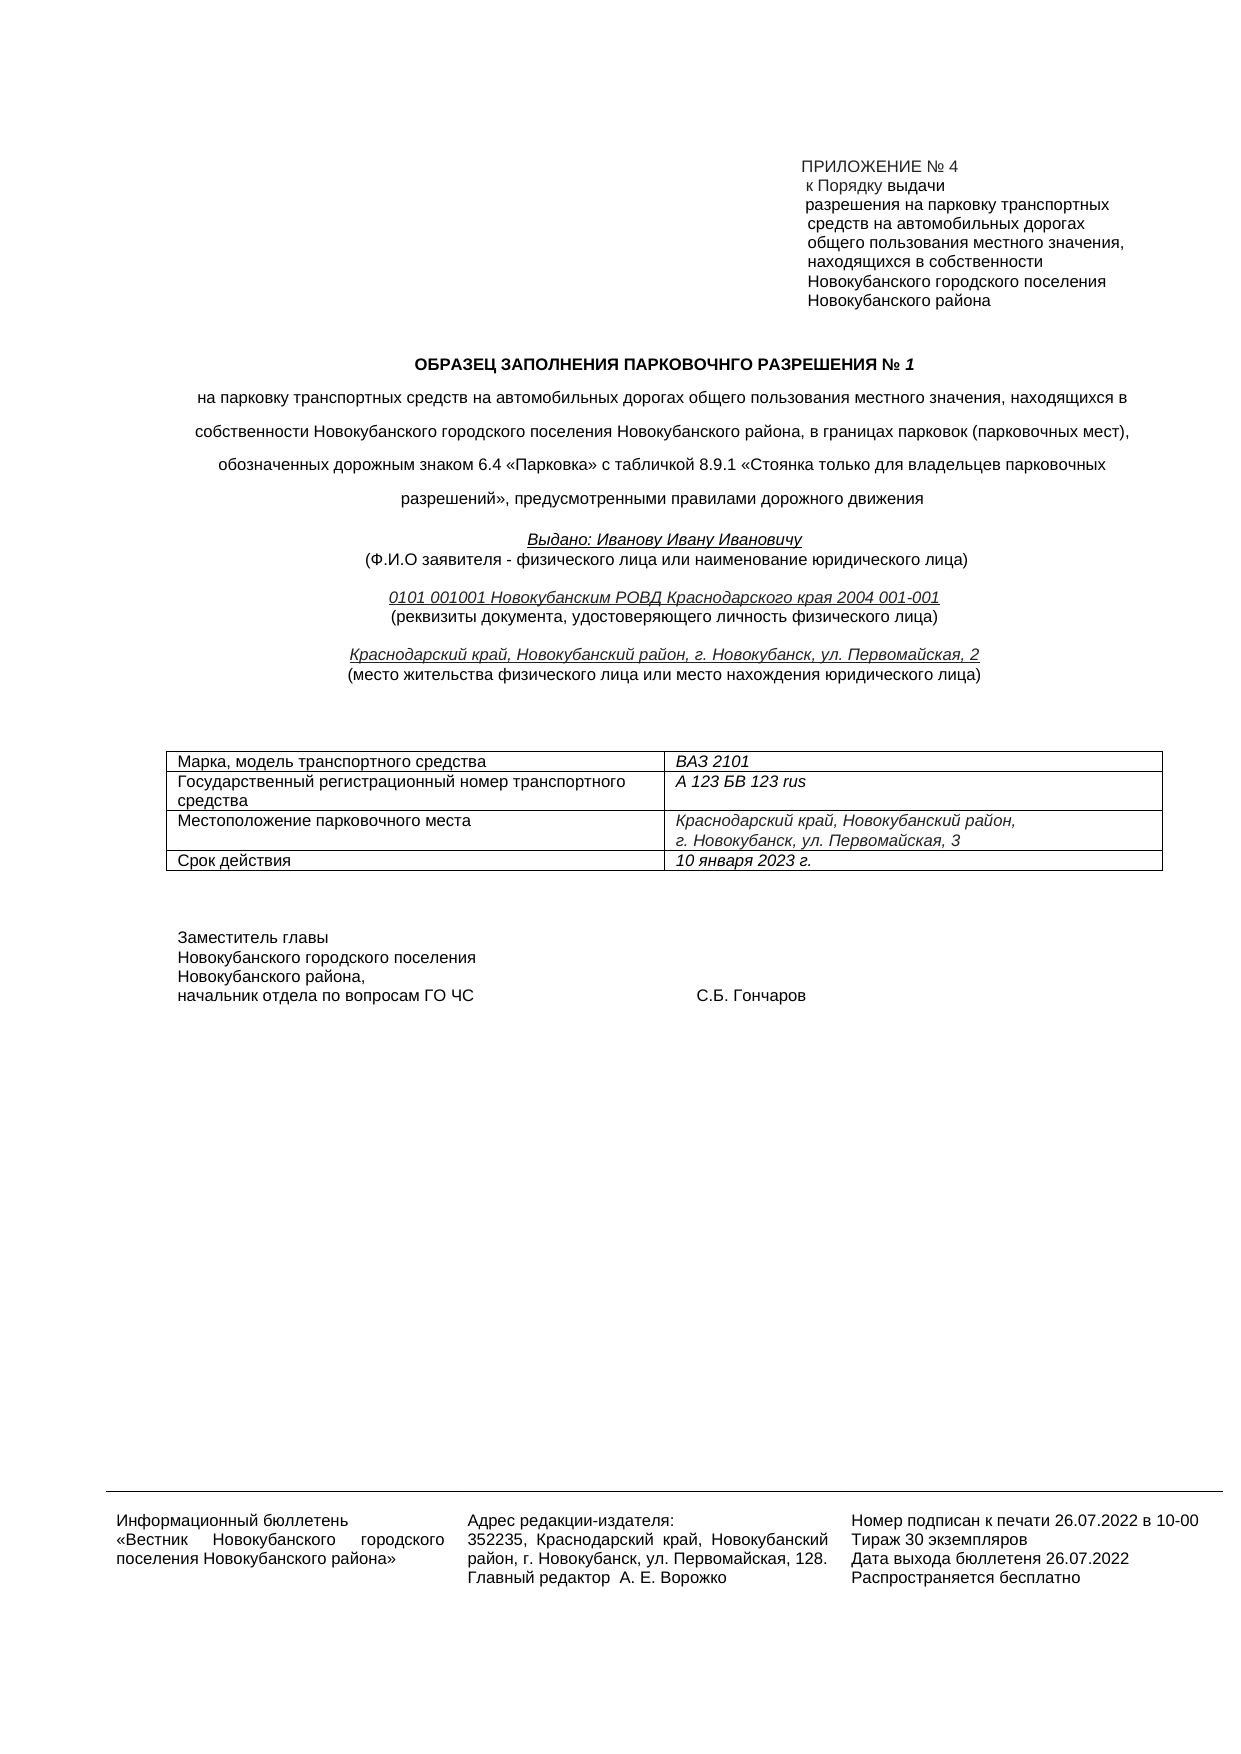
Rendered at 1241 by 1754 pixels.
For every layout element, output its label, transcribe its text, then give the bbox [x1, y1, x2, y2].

table_cell Краснодарский край, Новокубанский район, г. Новокубанск, ул. Первомайская, 3 [665, 811, 1162, 849]
text общего пользования местного значения, [177, 233, 1152, 252]
text (реквизиты документа, удостоверяющего личность физического лица) [177, 607, 1152, 626]
table_cell Местоположение парковочного места [167, 811, 664, 849]
text ПРИЛОЖЕНИЕ № 4 [177, 156, 1152, 176]
text Новокубанского городского поселения [177, 947, 1152, 967]
table_header Информационный бюллетень «Вестник Новокубанского городского поселения Новокубанского района» [106, 1492, 456, 1587]
table_cell 10 января 2023 г. [665, 851, 1162, 870]
table_header Номер подписан к печати 26.07.2022 в 10-00 Тираж 30 экземпляров Дата выхода бюллетеня 26.07.2022 Распространяется бесплатно [841, 1492, 1223, 1587]
table_header Марка, модель транспортного средства [167, 752, 664, 771]
text находящихся в собственности [177, 252, 1152, 271]
text Заместитель главы [177, 928, 1152, 947]
text Новокубанского района, [177, 967, 1152, 986]
text Краснодарский край, Новокубанский район, г. Новокубанск, ул. Первомайская, 2 [177, 645, 1152, 664]
text начальник отдела по вопросам ГО ЧС С.Б. Гончаров [177, 986, 1152, 1005]
text к Порядку выдачи [177, 176, 1152, 195]
table_header ВАЗ 2101 [665, 752, 1162, 771]
table_cell Государственный регистрационный номер транспортного средства [167, 772, 664, 810]
text разрешения на парковку транспортных [620, 195, 1152, 214]
text на парковку транспортных средств на автомобильных дорогах общего пользования местного значения, находящихся в собственности Новокубанского городского поселения Новокубанского района, в границах парковок (парковочных мест), обозначенных дорожным знаком 6.4 «Парковка» с табличкой 8.9.1 «Стоянка только для владельцев парковочных разрешений», предусмотренными правилами дорожного движения [177, 377, 1147, 511]
text средств на автомобильных дорогах [177, 214, 1152, 233]
text (место жительства физического лица или место нахождения юридического лица) [177, 664, 1152, 683]
table_cell Срок действия [167, 851, 664, 870]
table_cell А 123 БВ 123 rus [665, 772, 1162, 810]
table_header Адрес редакции-издателя: 352235, Краснодарский край, Новокубанский район, г. Новокубанск, ул. Первомайская, 128. Главный редактор А. Е. Ворожко [457, 1492, 839, 1587]
text ОБРАЗЕЦ ЗАПОЛНЕНИЯ ПАРКОВОЧНГО РАЗРЕШЕНИЯ № 1 [177, 343, 1152, 377]
text Новокубанского городского поселения [177, 271, 1152, 291]
text Новокубанского района [177, 291, 1152, 310]
text Выдано: Иванову Ивану Ивановичу [177, 530, 1152, 549]
text (Ф.И.О заявителя - физического лица или наименование юридического лица) [177, 549, 1152, 568]
text 0101 001001 Новокубанским РОВД Краснодарского края 2004 001-001 [177, 588, 1152, 607]
